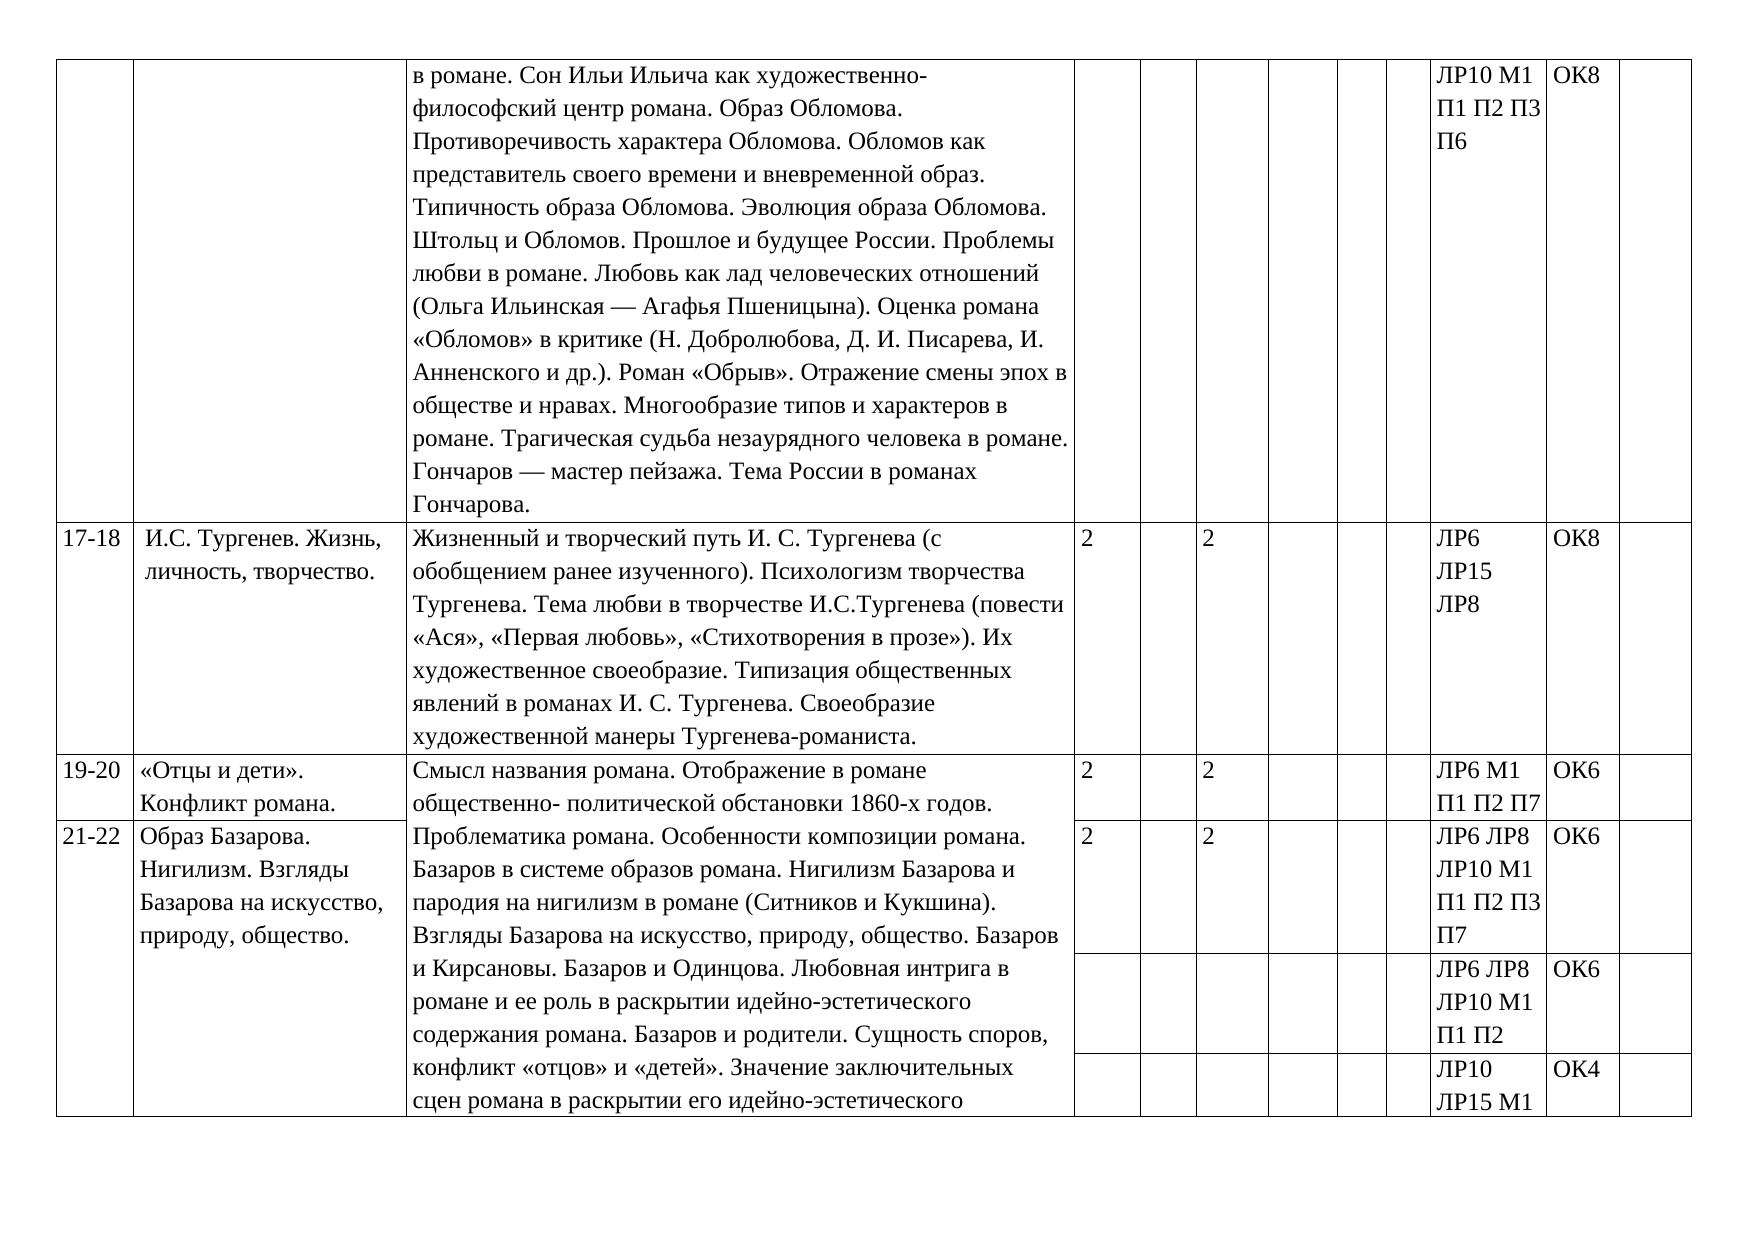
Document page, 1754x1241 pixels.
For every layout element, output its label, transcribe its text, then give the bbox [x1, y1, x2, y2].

table_cell [1141, 954, 1196, 1053]
table_cell [1620, 954, 1691, 1053]
table_cell [1387, 523, 1430, 754]
table_cell [1387, 60, 1430, 522]
table_cell ОК6 [1547, 755, 1619, 820]
table_cell ЛР10 М1 П1 П2 П3 П6 [1431, 60, 1546, 522]
table_cell [1197, 60, 1268, 522]
table_cell ОК6 [1547, 821, 1619, 953]
table_cell [1620, 821, 1691, 953]
table_cell [1338, 755, 1386, 820]
table_cell 2 [1197, 523, 1268, 754]
table_cell ЛР6 ЛР15 ЛР8 [1431, 523, 1546, 754]
table_cell [1387, 755, 1430, 820]
table_cell [1075, 60, 1140, 522]
table_cell [1269, 954, 1337, 1053]
table_cell 2 [1075, 523, 1140, 754]
table_cell [1620, 755, 1691, 820]
table_cell 2 [1075, 821, 1140, 953]
table_cell ОК8 [1547, 523, 1619, 754]
table_cell И.С. Тургенев. Жизнь, личность, творчество. [134, 523, 406, 754]
table_cell [1141, 60, 1196, 522]
table_cell [1338, 954, 1386, 1053]
table_cell [1197, 1054, 1268, 1116]
table_cell 2 [1197, 755, 1268, 820]
table_cell [1141, 755, 1196, 820]
table_cell ЛР6 ЛР8 ЛР10 М1 П1 П2 [1431, 954, 1546, 1053]
table_cell «Отцы и дети». Конфликт романа. [134, 755, 406, 820]
table_cell [1075, 954, 1140, 1053]
table_cell [1269, 755, 1337, 820]
table_cell [1620, 1054, 1691, 1116]
table_cell ЛР6 ЛР8 ЛР10 М1 П1 П2 П3 П7 [1431, 821, 1546, 953]
table_cell [1338, 523, 1386, 754]
table_cell Образ Базарова. Нигилизм. Взгляды Базарова на искусство, природу, общество. [134, 821, 406, 1116]
table_cell [1387, 1054, 1430, 1116]
table_cell ОК6 [1547, 954, 1619, 1053]
table_cell ОК4 [1547, 1054, 1619, 1116]
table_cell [1431, 1054, 1546, 1116]
table_cell [1075, 1054, 1140, 1116]
table_cell ЛР6 М1 П1 П2 П7 [1431, 755, 1546, 820]
table_cell [1387, 821, 1430, 953]
table_cell [1269, 821, 1337, 953]
table_cell [1620, 523, 1691, 754]
table_cell [1338, 1054, 1386, 1116]
table_cell [1141, 1054, 1196, 1116]
table_cell 2 [1075, 755, 1140, 820]
table_cell [1141, 523, 1196, 754]
table_cell [1338, 821, 1386, 953]
table_cell ОК8 [1547, 60, 1619, 522]
table_cell [1269, 60, 1337, 522]
table_cell [1387, 954, 1430, 1053]
table_cell 2 [1197, 821, 1268, 953]
table_cell 17-18 [57, 523, 133, 754]
table_cell 19-20 [57, 755, 133, 820]
table_cell Смысл названия романа. Отображение в романе общественно- политической обстановки 1860-х годов. Проблематика романа. Особенности композиции романа. Базаров в системе образов романа. Нигилизм Базарова и пародия на нигилизм в романе (Ситников и Кукшина). Взгляды Базарова на искусство, природу, общество. Базаров и Кирсановы. Базаров и Одинцова. Любовная интрига в романе и ее роль в раскрытии идейно-эстетического содержания романа. Базаров и родители. Сущность споров, конфликт «отцов» и «детей». Значение заключительных сцен романа в раскрытии его идейно-эстетического содержания. Авторская позиция в романе. Полемика вокруг романа «Отцы и дети» (Д. И. Писарев, Н. Страхов, М. Антонович). [407, 755, 1074, 1116]
table_cell Жизненный и творческий путь И. С. Тургенева (с обобщением ранее изученного). Психологизм творчества Тургенева. Тема любви в творчестве И.С.Тургенева (повести «Ася», «Первая любовь», «Стихотворения в прозе»). Их художественное своеобразие. Типизация общественных явлений в романах И. С. Тургенева. Своеобразие художественной манеры Тургенева-романиста. [407, 523, 1074, 754]
table_cell [1620, 60, 1691, 522]
table_cell [1269, 1054, 1337, 1116]
table_cell [1269, 523, 1337, 754]
table_cell [1141, 821, 1196, 953]
table_cell 21-22 [57, 821, 133, 1116]
table_cell [1338, 60, 1386, 522]
table_cell [1197, 954, 1268, 1053]
